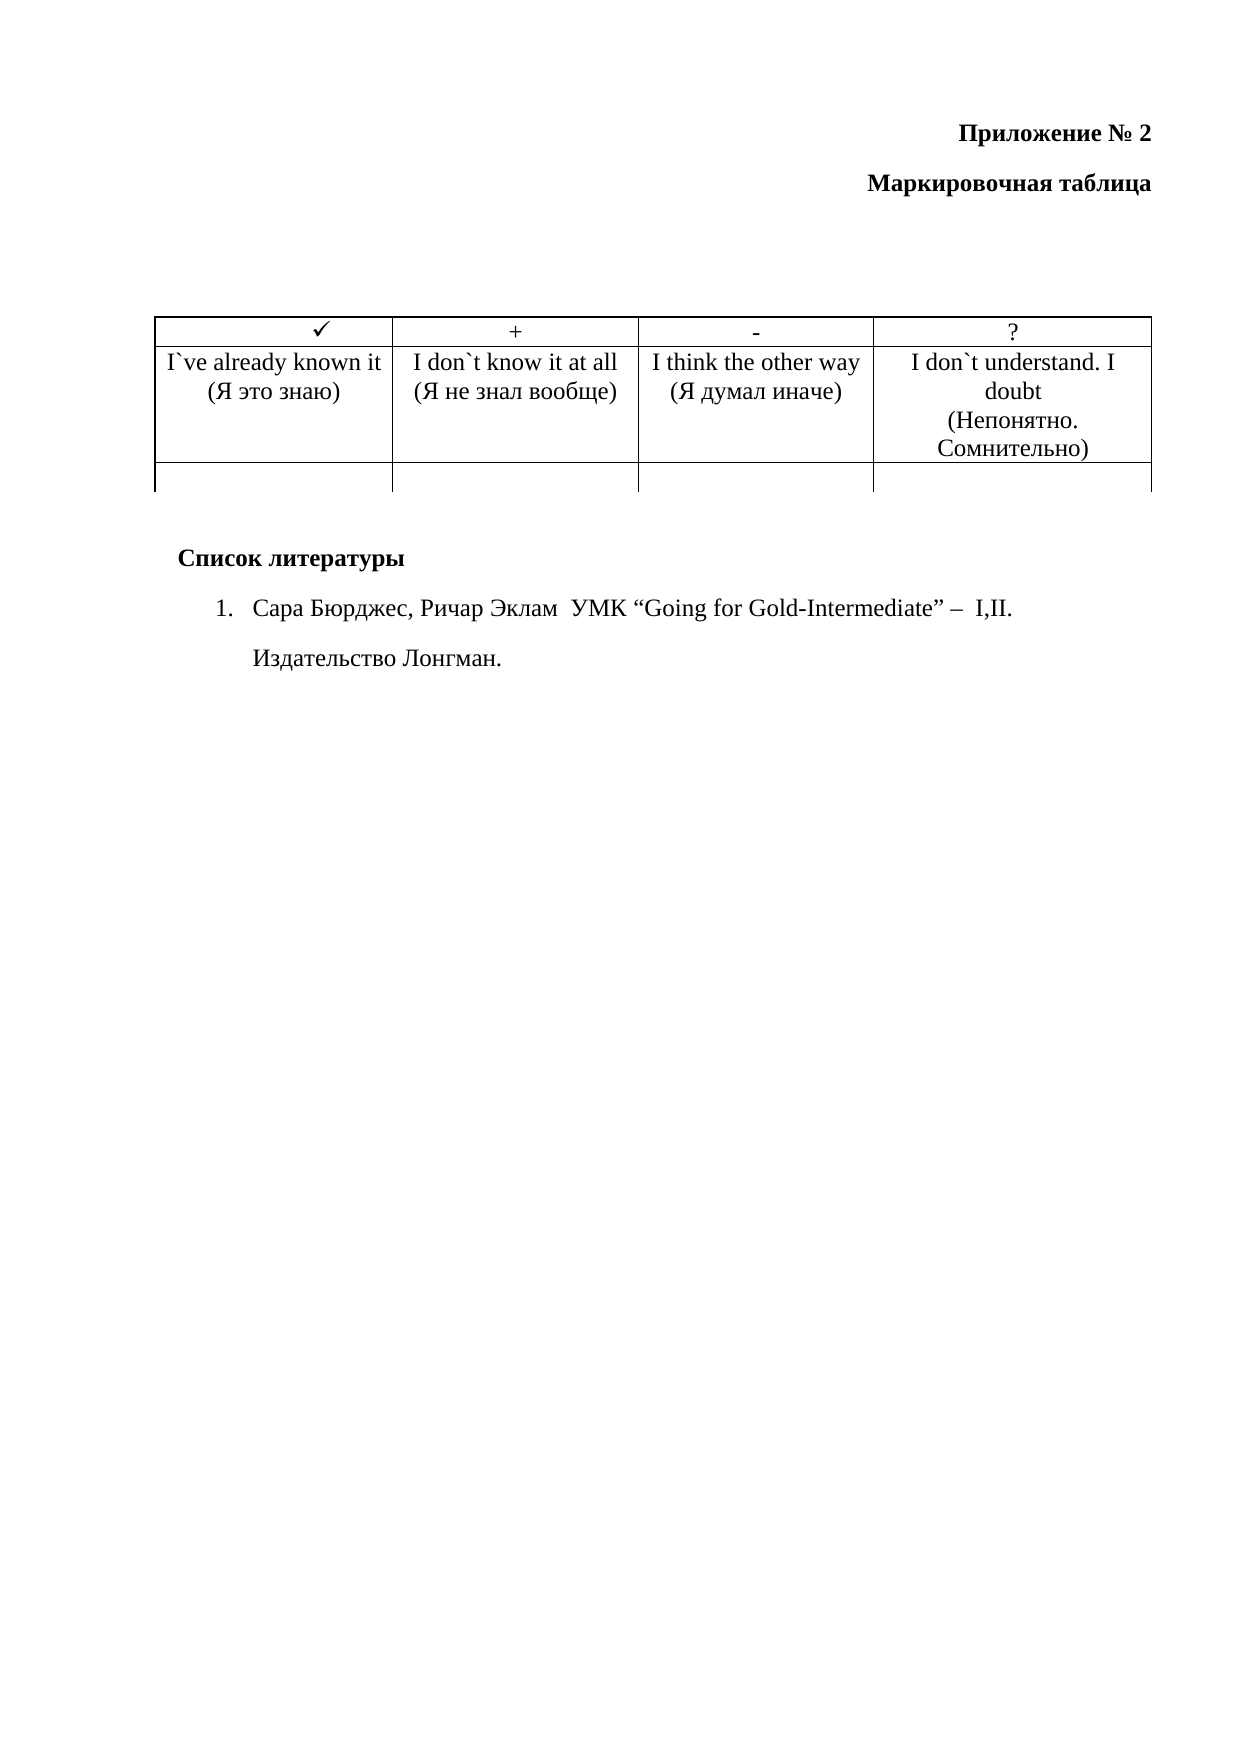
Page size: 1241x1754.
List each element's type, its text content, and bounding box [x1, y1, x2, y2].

table_header - [639, 318, 873, 346]
table_cell I don`t understand. I doubt (Непонятно. Сомнительно) [874, 347, 1151, 462]
table_cell [874, 463, 1151, 492]
table_cell [639, 463, 873, 492]
table_cell I`ve already known it (Я это знаю) [156, 347, 392, 462]
table_cell [156, 463, 392, 492]
table_cell I don`t know it at all (Я не знал вообще) [393, 347, 638, 462]
list Маркировочная таблица [177, 168, 1152, 196]
table_header [156, 318, 392, 346]
table_cell I think the other way (Я думал иначе) [639, 347, 873, 462]
text Список литературы [177, 543, 1152, 572]
table_header ? [874, 318, 1151, 346]
list Приложение № 2 [177, 118, 1152, 147]
table_header + [393, 318, 638, 346]
list Издательство Лонгман. [252, 643, 1152, 671]
table_cell [393, 463, 638, 492]
list Сара Бюрджес, Ричар Эклам УМК “Going for Gold-Intermediate” – I,II. [215, 593, 1152, 622]
